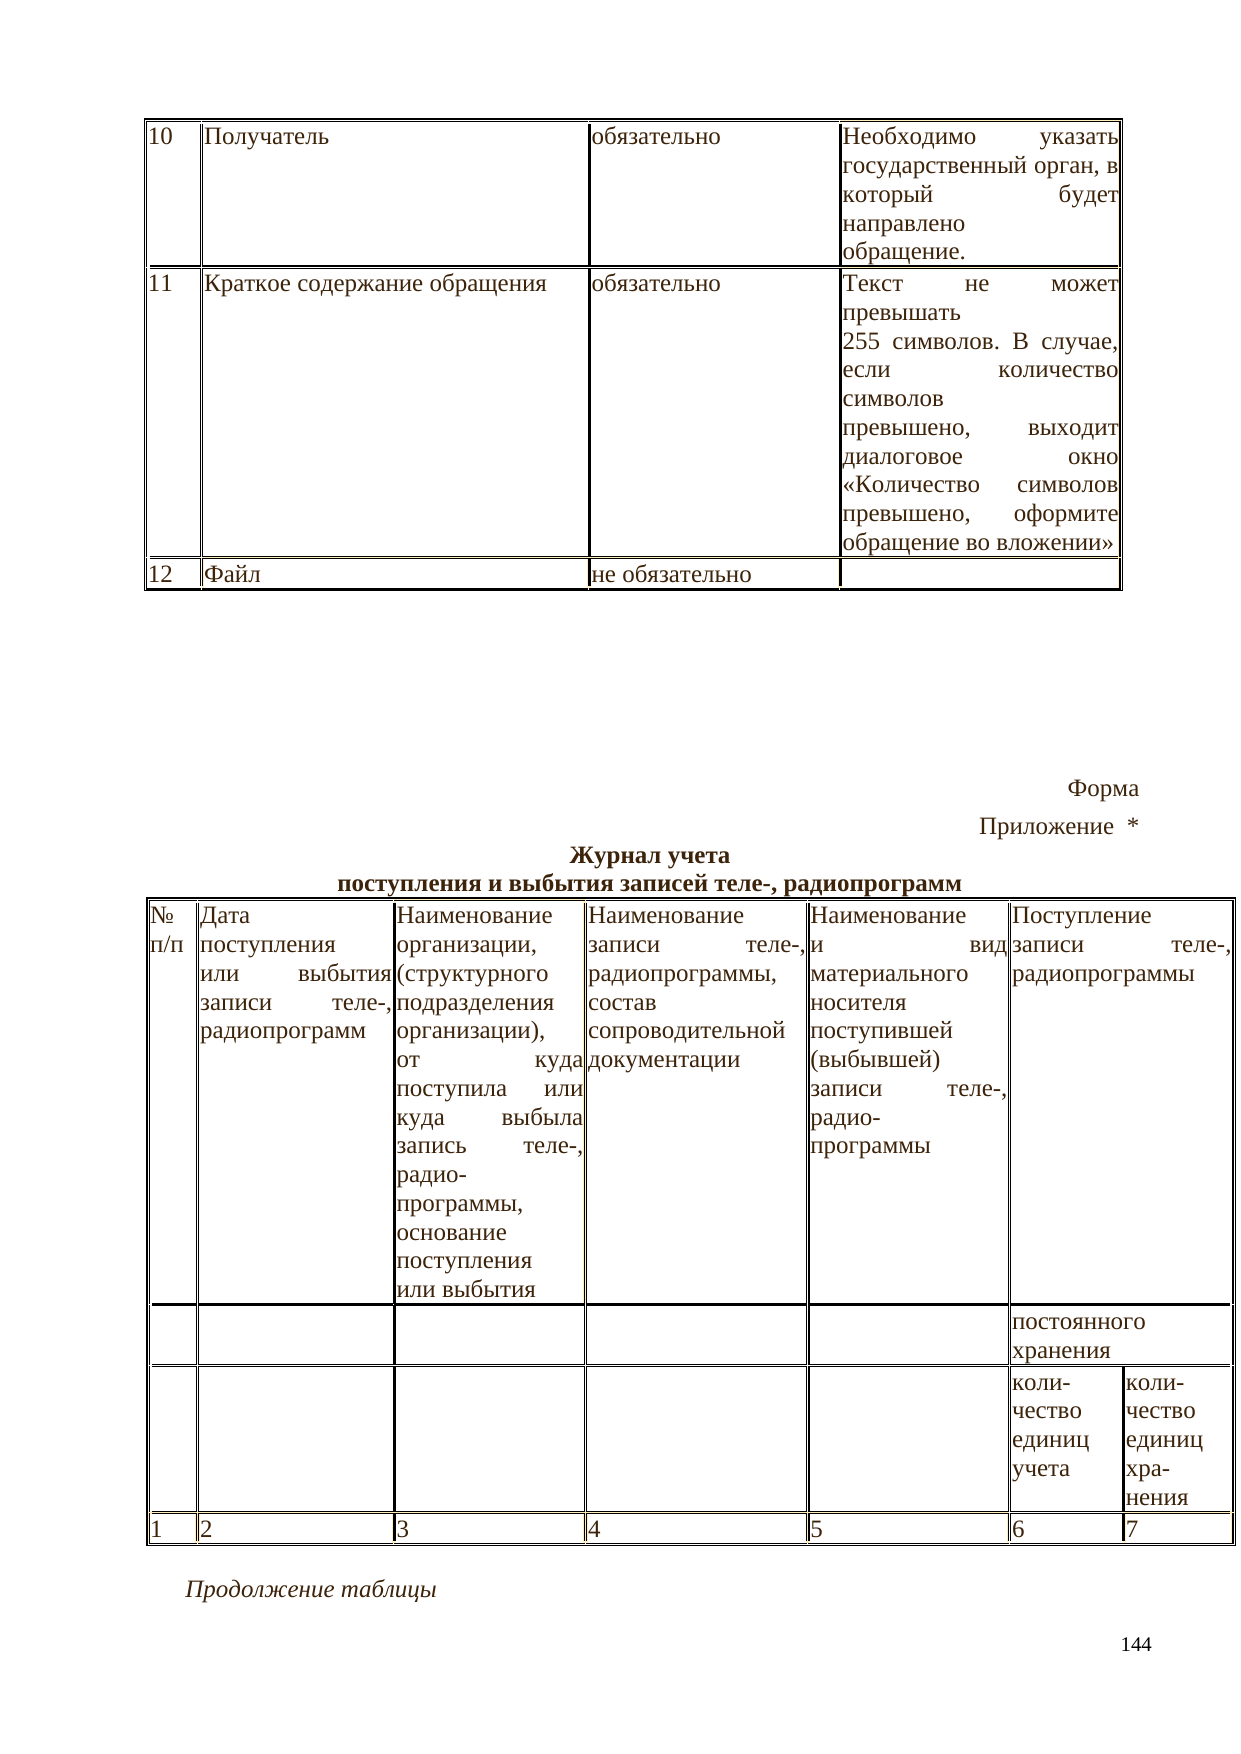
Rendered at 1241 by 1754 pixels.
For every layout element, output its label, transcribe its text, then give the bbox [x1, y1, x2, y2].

table_cell 10 [147, 122, 202, 265]
text Продолжение таблицы [148, 1546, 1152, 1603]
table_header Наименование и вид материального носителя поступившей (выбывшей) записи теле-, радио- программы [810, 901, 1009, 1303]
table_cell 11 [147, 265, 200, 556]
text Приложение * [148, 801, 1152, 840]
table_cell [810, 1367, 1008, 1511]
table_cell обязательно [591, 269, 839, 556]
table_cell Краткое содержание обращения [203, 269, 588, 556]
table_cell [199, 1306, 393, 1364]
table_cell [810, 1306, 1008, 1364]
table_cell [396, 1306, 584, 1364]
text Форма [148, 763, 1152, 801]
table_cell [587, 1306, 806, 1364]
table_header Наименование записи теле-, радиопрограммы, состав сопроводительной документации [586, 901, 806, 1303]
table_cell [396, 1367, 584, 1511]
table_header Поступление записи теле-, радиопрограммы [1010, 901, 1232, 1303]
table_cell обязательно [589, 120, 840, 265]
text Журнал учета поступления и выбытия записей теле-, радиопрограмм [148, 840, 1152, 897]
table_header № п/п [150, 901, 198, 1303]
table_header Дата поступления или выбытия записи теле-, радиопрограмм [198, 899, 394, 1303]
table_cell [150, 1367, 196, 1511]
table_cell [199, 1367, 393, 1511]
table_cell Получатель [202, 120, 589, 265]
table_cell [150, 1306, 196, 1364]
table_cell [587, 1367, 806, 1511]
table_cell коли- чество единиц учета [1011, 1367, 1122, 1511]
